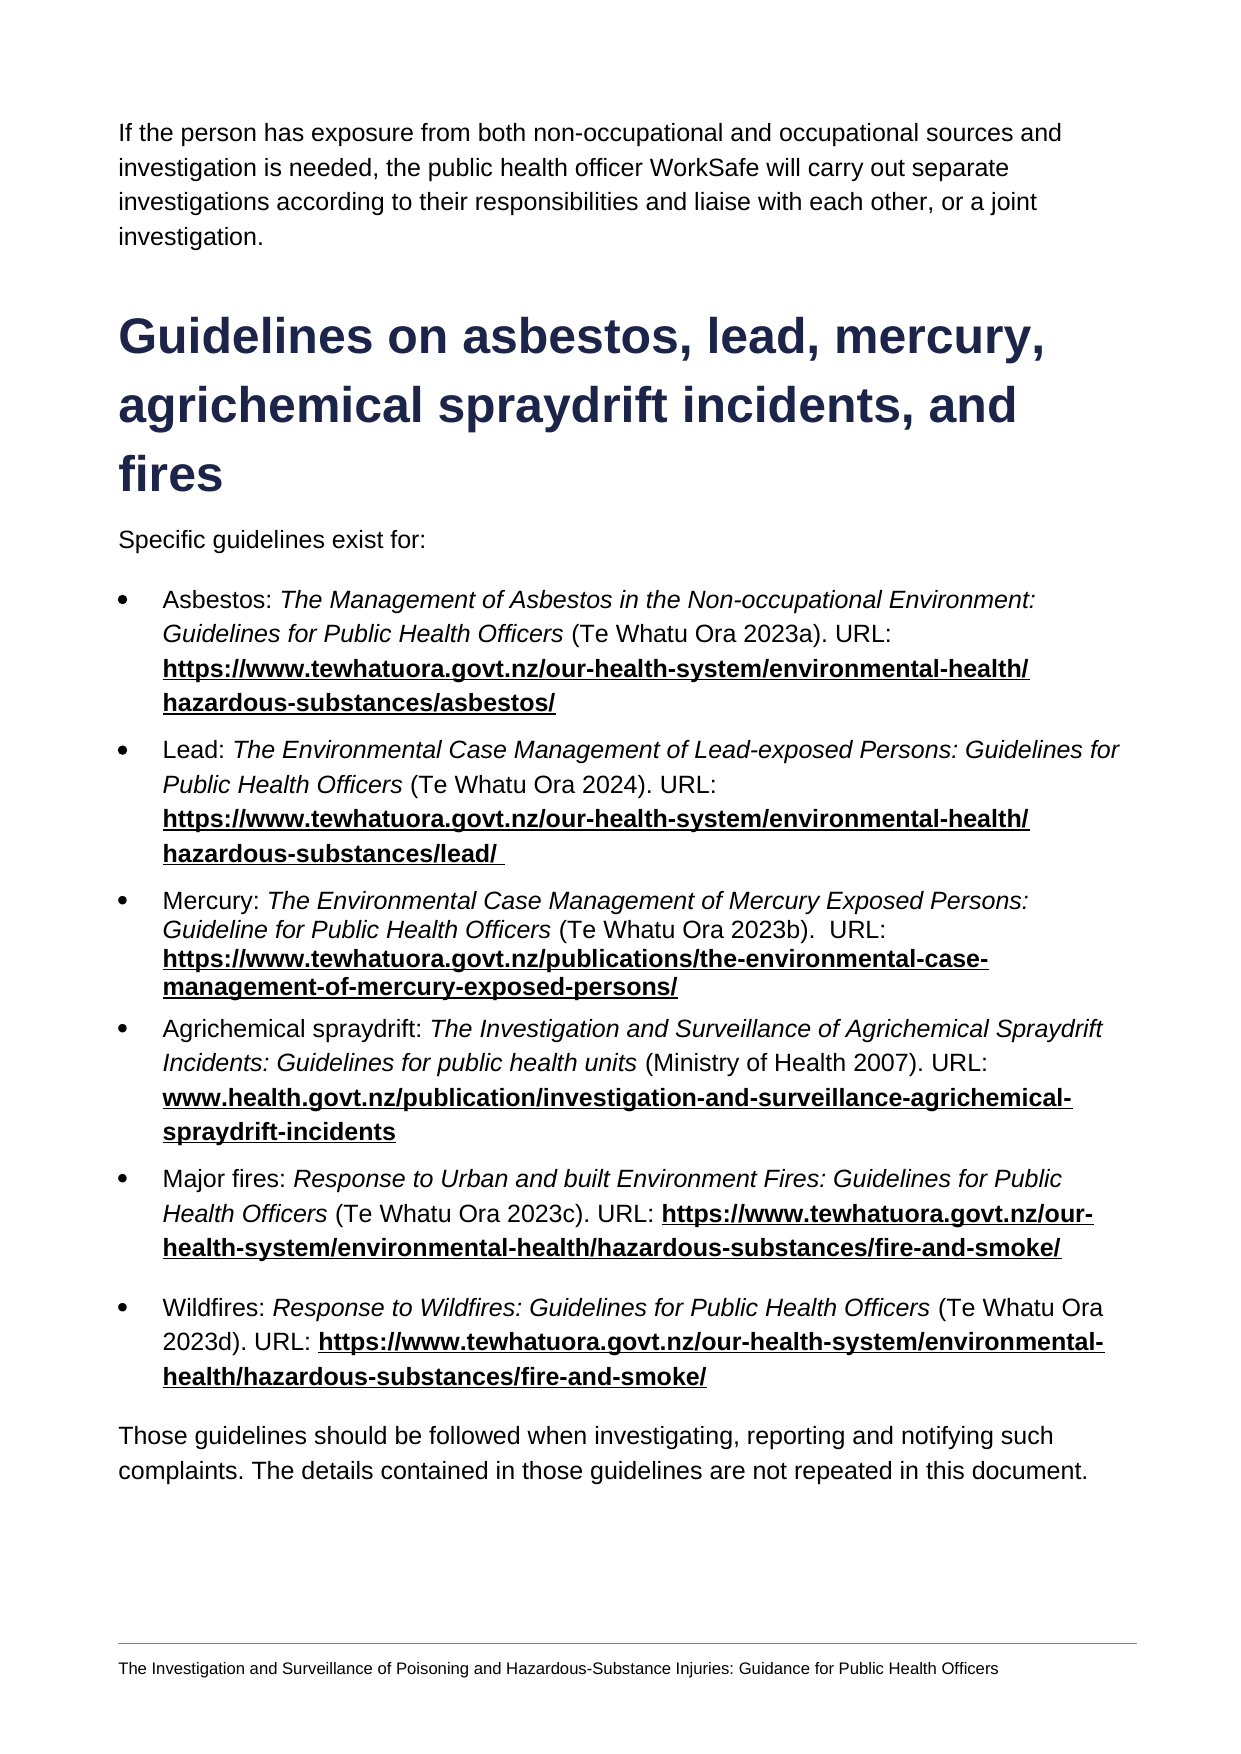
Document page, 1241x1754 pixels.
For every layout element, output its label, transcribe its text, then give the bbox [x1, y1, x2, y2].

subtitle Guidelines on asbestos, lead, mercury, agrichemical spraydrift incidents, and fires [118, 306, 1137, 501]
list Agrichemical spraydrift: The Investigation and Surveillance of Agrichemical Spraydrift Incidents: Guidelines for public health units (Ministry of Health 2007). URL: www.health.govt.nz/publication/investigation-and-surveillance-agrichemical-spraydrift-incidents [118, 1013, 1137, 1146]
list Lead: The Environmental Case Management of Lead-exposed Persons: Guidelines for Public Health Officers (Te Whatu Ora 2024). URL: https://www.tewhatuora.govt.nz/our-health-system/environmental-health/hazardous-substances/lead/ [118, 735, 1137, 868]
text Specific guidelines exist for: [118, 525, 1137, 554]
text Those guidelines should be followed when investigating, reporting and notifying such complaints. The details contained in those guidelines are not repeated in this document. [118, 1421, 1137, 1484]
list Wildfires: Response to Wildfires: Guidelines for Public Health Officers (Te Whatu Ora 2023d). URL: https://www.tewhatuora.govt.nz/our-health-system/environmental-health/hazardous-substances/fire-and-smoke/ [118, 1293, 1137, 1390]
list Asbestos: The Management of Asbestos in the Non-occupational Environment: Guidelines for Public Health Officers (Te Whatu Ora 2023a). URL: https://www.tewhatuora.govt.nz/our-health-system/environmental-health/hazardous-substances/asbestos/ [118, 585, 1137, 717]
text If the person has exposure from both non-occupational and occupational sources and investigation is needed, the public health officer WorkSafe will carry out separate investigations according to their responsibilities and liaise with each other, or a joint investigation. [118, 118, 1137, 250]
list Mercury: The Environmental Case Management of Mercury Exposed Persons: Guideline for Public Health Officers (Te Whatu Ora 2023b). URL: https://www.tewhatuora.govt.nz/publications/the-environmental-case-management-of-mercury-exposed-persons/ [118, 886, 1137, 1001]
list Major fires: Response to Urban and built Environment Fires: Guidelines for Public Health Officers (Te Whatu Ora 2023c). URL: https://www.tewhatuora.govt.nz/our-health-system/environmental-health/hazardous-substances/fire-and-smoke/ [118, 1164, 1137, 1262]
